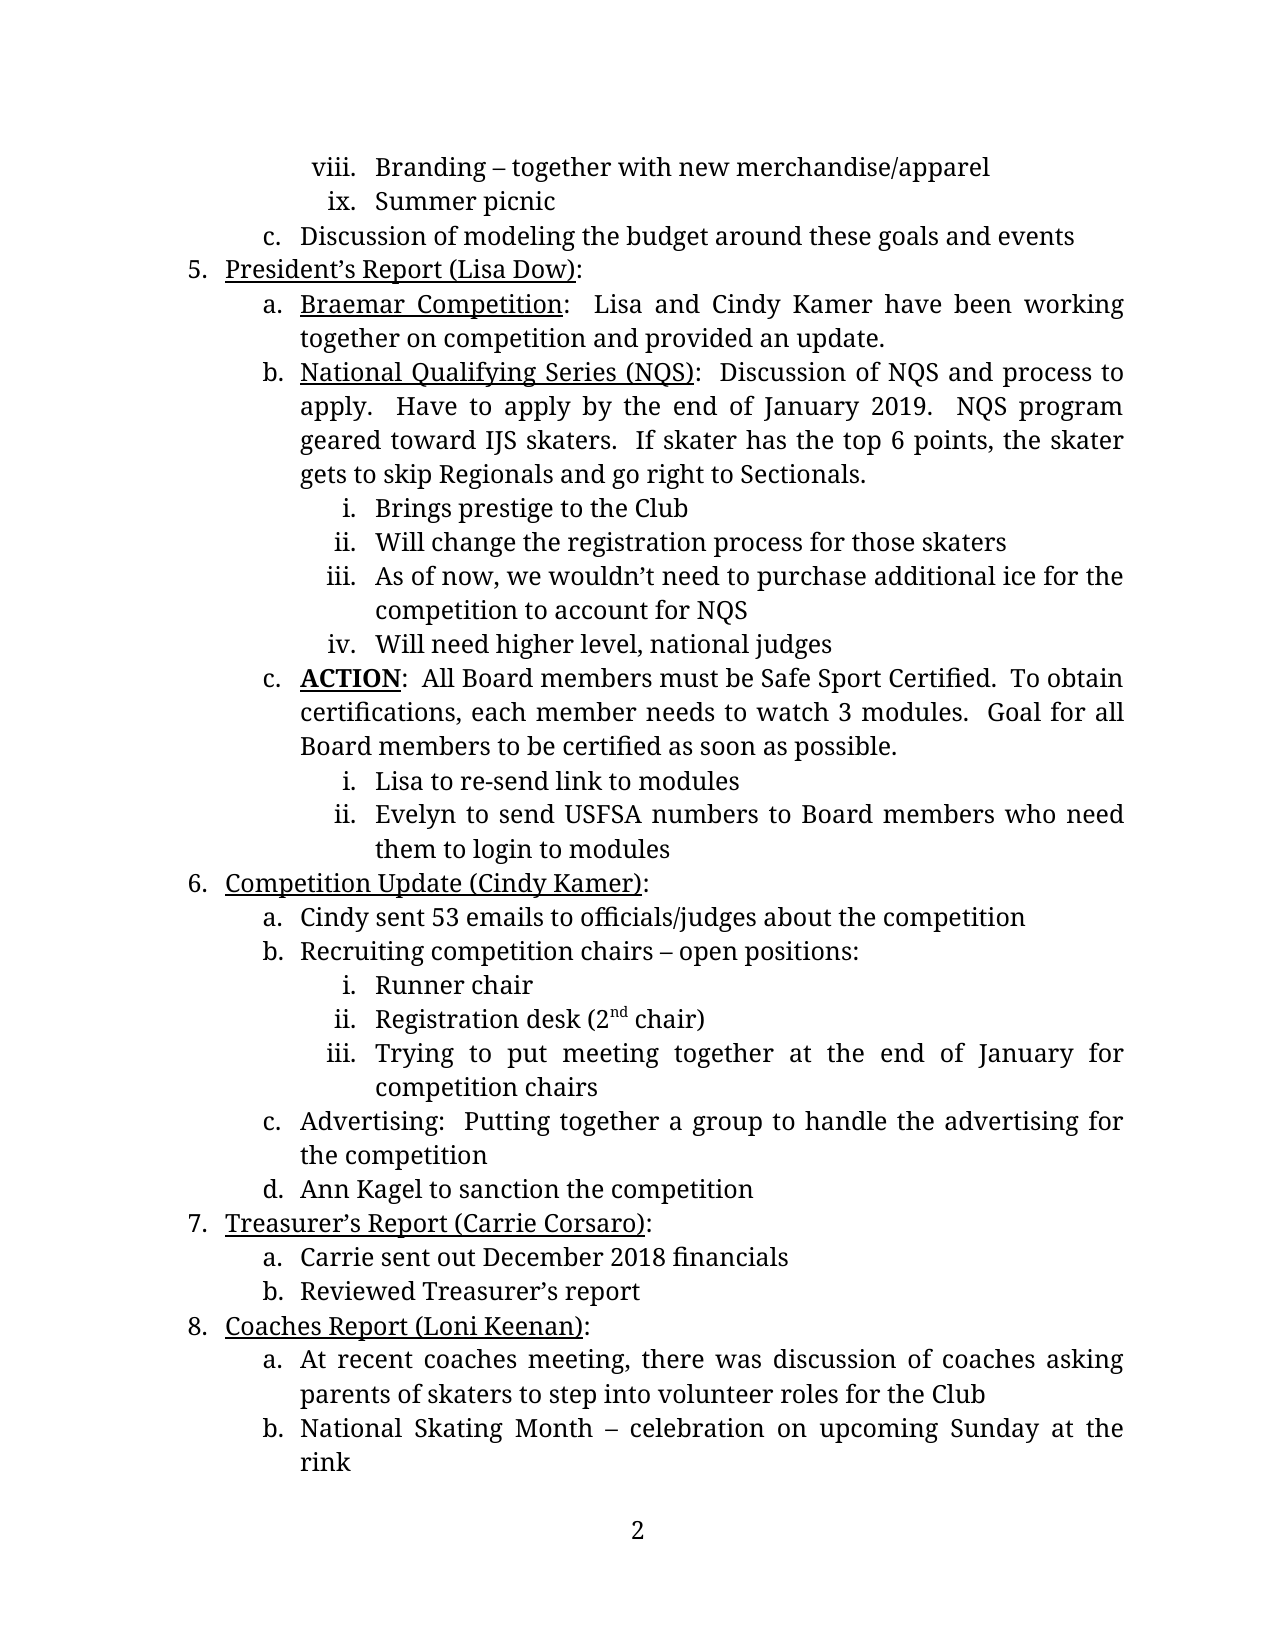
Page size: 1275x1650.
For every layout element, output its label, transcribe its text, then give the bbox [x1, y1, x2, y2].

list National Qualifying Series (NQS): Discussion of NQS and process to apply. Have to apply by the end of January 2019. NQS program geared toward IJS skaters. If skater has the top 6 points, the skater gets to skip Regionals and go right to Sectionals. [262, 354, 1125, 491]
list Ann Kagel to sanction the competition [262, 1172, 1125, 1206]
list Advertising: Putting together a group to handle the advertising for the competition [262, 1104, 1125, 1172]
list Braemar Competition: Lisa and Cindy Kamer have been working together on competition and provided an update. [262, 286, 1125, 354]
list Runner chair [356, 967, 1125, 1002]
list ACTION: All Board members must be Safe Sport Certified. To obtain certifications, each member needs to watch 3 modules. Goal for all Board members to be certified as soon as possible. [262, 661, 1125, 763]
list Recruiting competition chairs – open positions: [262, 933, 1125, 967]
list Registration desk (2nd chair) [356, 1002, 1125, 1036]
list Branding – together with new merchandise/apparel [356, 150, 1125, 184]
list Brings prestige to the Club [356, 491, 1125, 525]
list Will need higher level, national judges [356, 627, 1125, 661]
list Reviewed Treasurer’s report [262, 1274, 1125, 1308]
list Evelyn to send USFSA numbers to Board members who need them to login to modules [356, 797, 1125, 865]
list At recent coaches meeting, there was discussion of coaches asking parents of skaters to step into volunteer roles for the Club [262, 1342, 1125, 1410]
list Lisa to re-send link to modules [356, 763, 1125, 797]
list Carrie sent out December 2018 financials [262, 1240, 1125, 1274]
list Trying to put meeting together at the end of January for competition chairs [356, 1036, 1125, 1104]
list As of now, we wouldn’t need to purchase additional ice for the competition to account for NQS [356, 559, 1125, 627]
list Treasurer’s Report (Carrie Corsaro): [187, 1206, 1125, 1240]
list National Skating Month – celebration on upcoming Sunday at the rink [262, 1410, 1125, 1478]
list Coaches Report (Loni Keenan): [187, 1308, 1125, 1342]
list President’s Report (Lisa Dow): [187, 252, 1125, 286]
list Competition Update (Cindy Kamer): [187, 865, 1125, 899]
list Summer picnic [356, 184, 1125, 218]
list Cindy sent 53 emails to officials/judges about the competition [262, 899, 1125, 933]
list Will change the registration process for those skaters [356, 525, 1125, 559]
list Discussion of modeling the budget around these goals and events [262, 218, 1125, 252]
